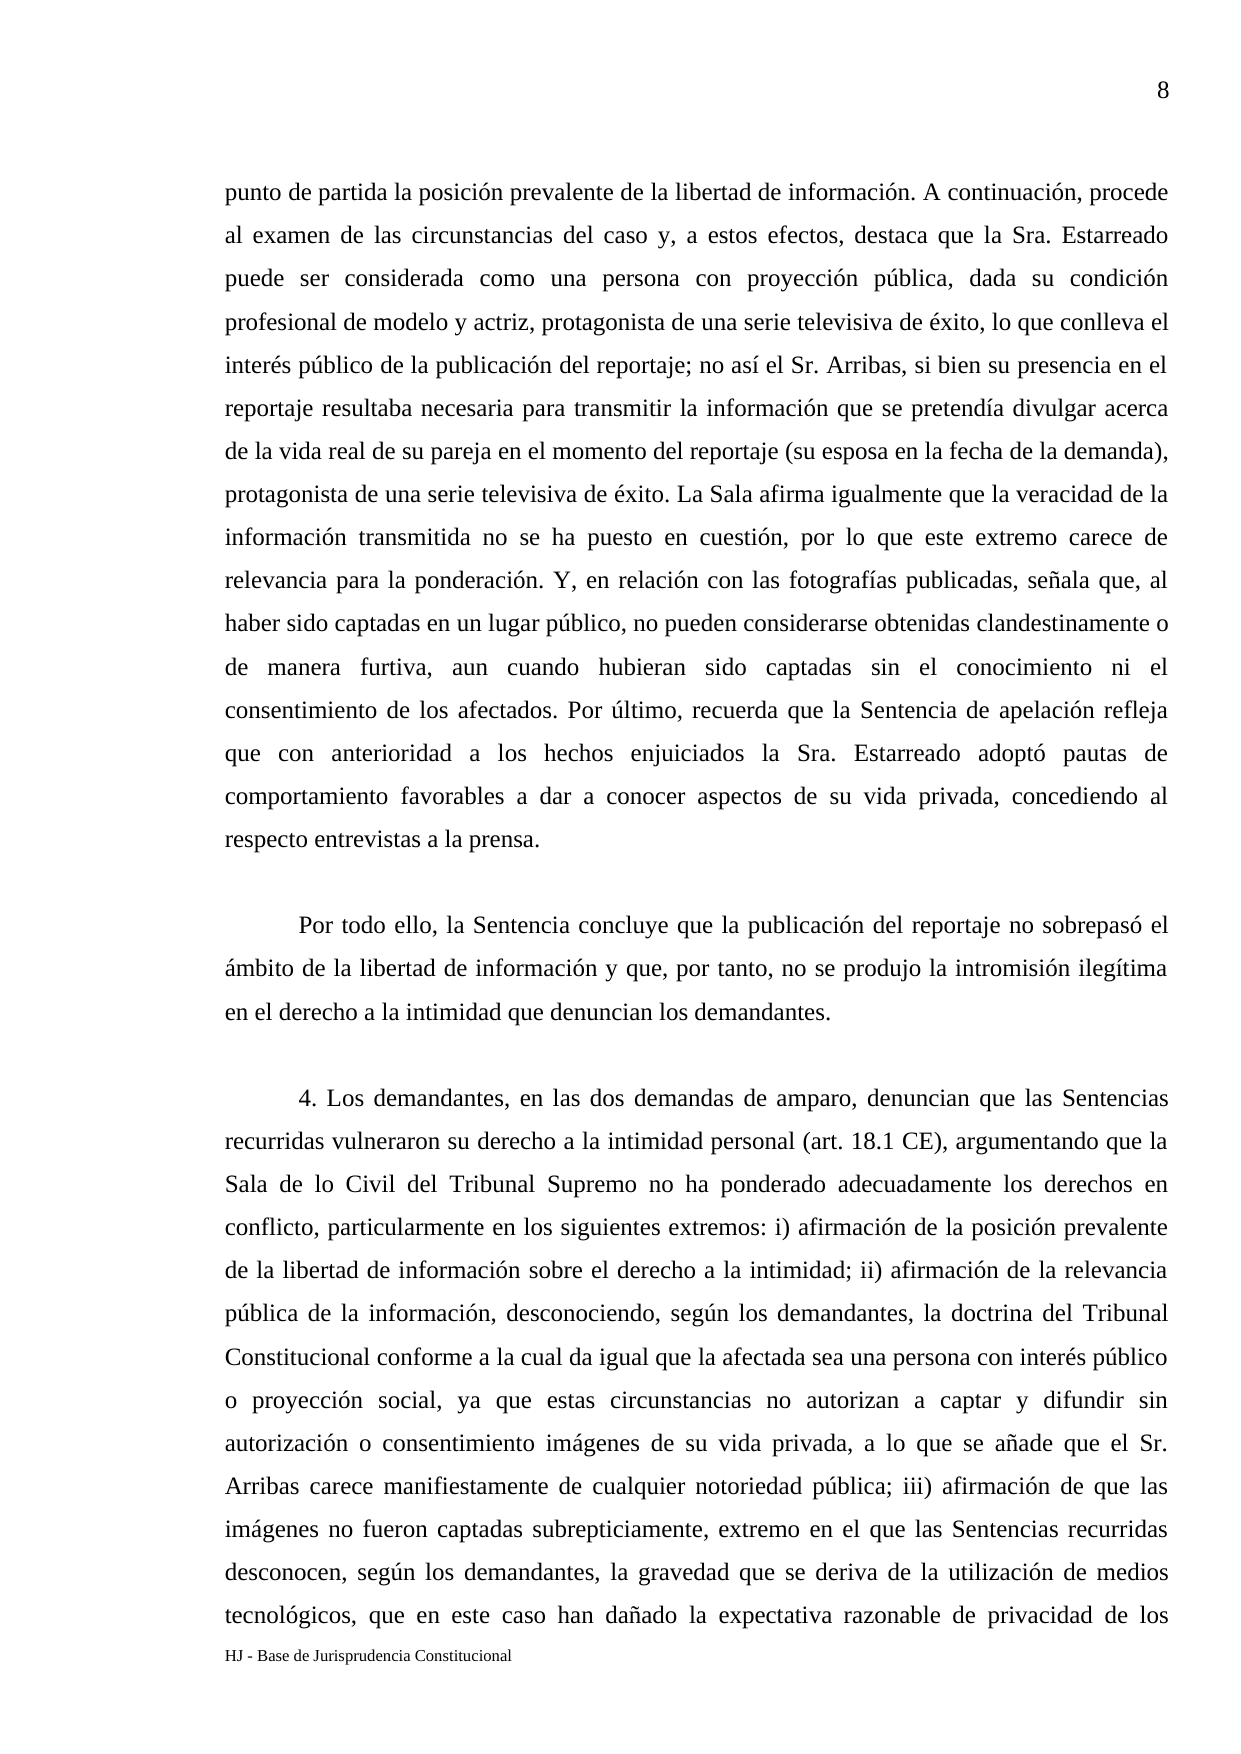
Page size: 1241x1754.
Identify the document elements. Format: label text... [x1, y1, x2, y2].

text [224, 177, 1169, 853]
text Por todo ello, la Sentencia concluye que la publicación del reportaje no sobrepasó el ámbito de la libertad de información y que, por tanto, no se produjo la intromisión ilegítima en el derecho a la intimidad que denuncian los demandantes. [224, 910, 1169, 1025]
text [224, 1083, 1169, 1629]
